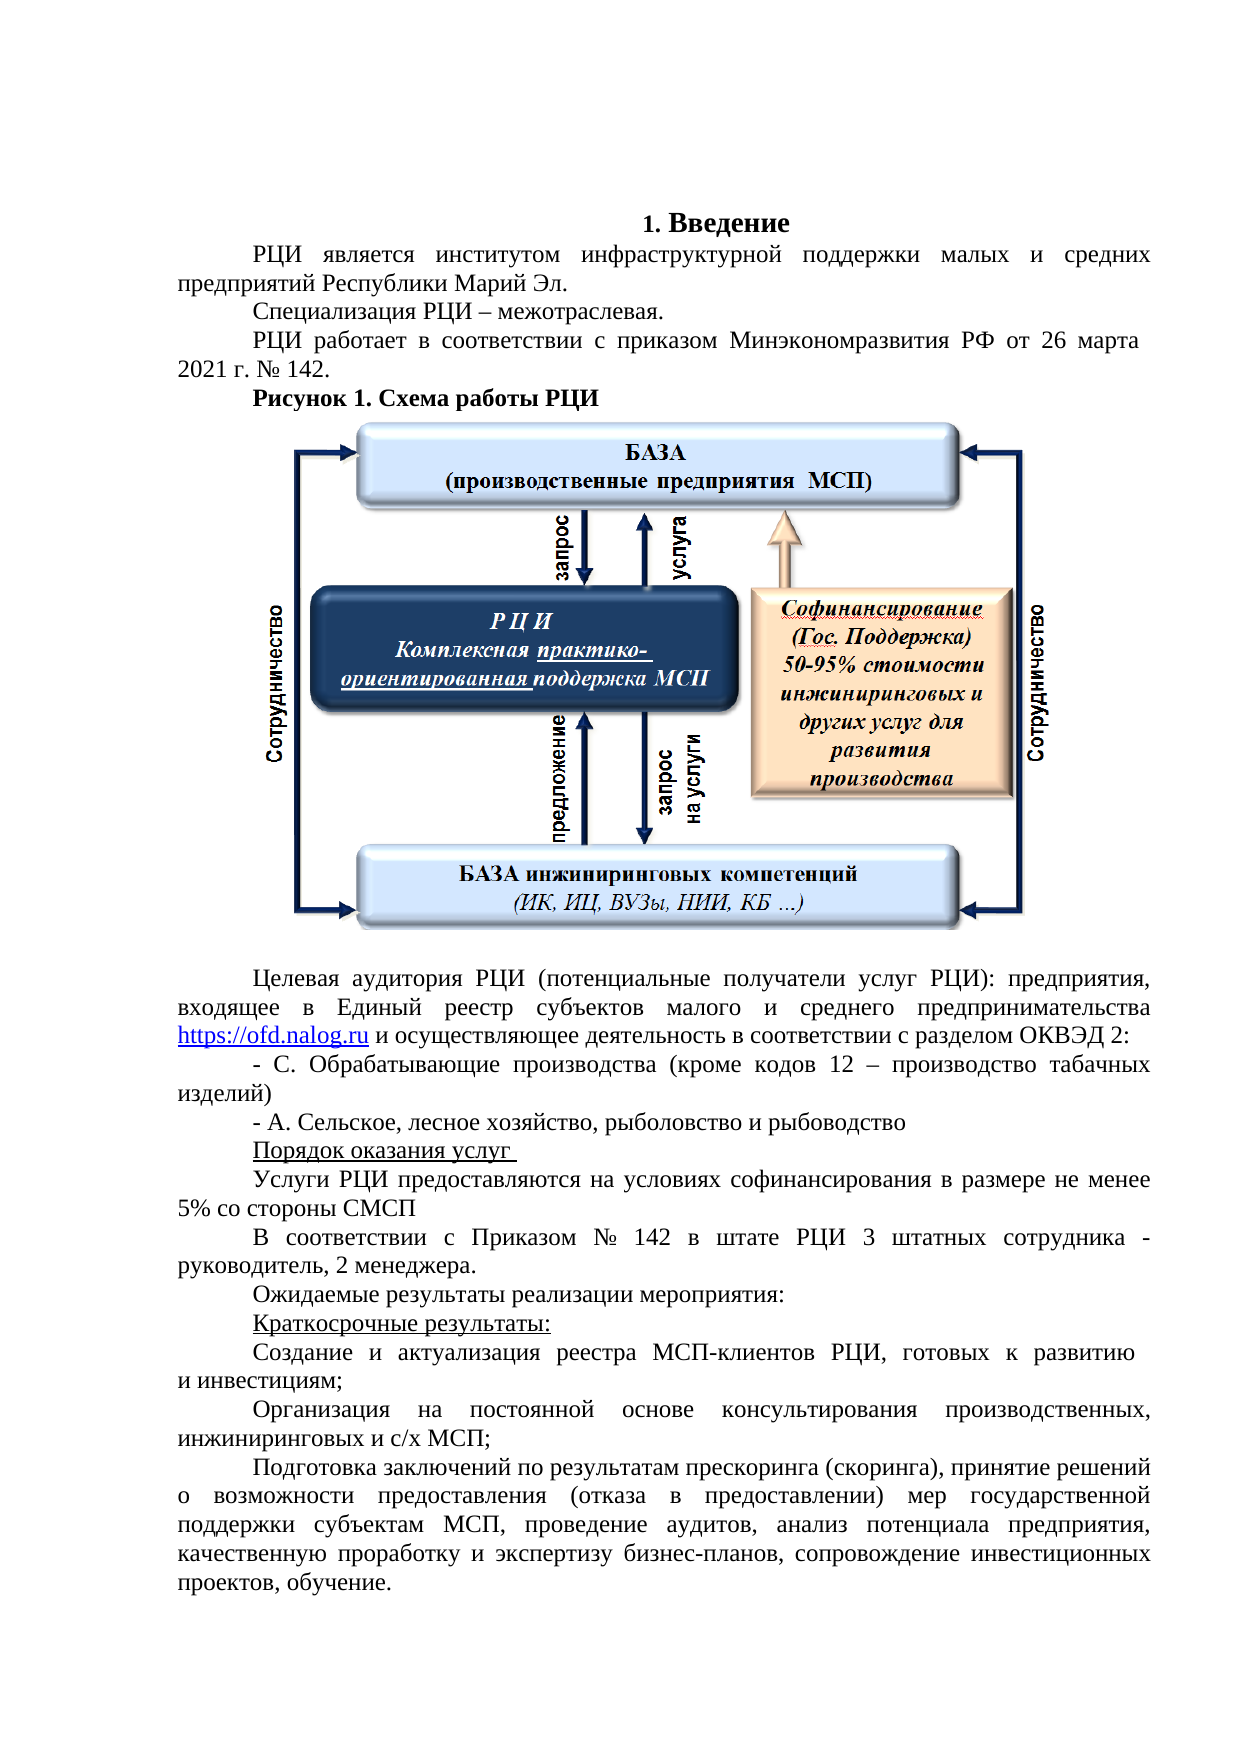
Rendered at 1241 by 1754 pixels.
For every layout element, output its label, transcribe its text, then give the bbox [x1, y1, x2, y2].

text Создание и актуализация реестра МСП-клиентов РЦИ, готовых к развитию и инвестициям; [177, 1337, 1152, 1394]
text РЦИ является институтом инфраструктурной поддержки малых и средних предприятий Республики Марий Эл. [177, 239, 1152, 296]
text Целевая аудитория РЦИ (потенциальные получатели услуг РЦИ): предприятия, входящее в Единый реестр субъектов малого и среднего предпринимательства https://ofd.nalog.ru и осуществляющее деятельность в соответствии с разделом ОКВЭД 2: [177, 963, 1152, 1049]
picture [252, 411, 1058, 935]
text Рисунок 1. Схема работы РЦИ [177, 383, 1152, 411]
text РЦИ работает в соответствии с приказом Минэкономразвития РФ от 26 марта 2021 г. № 142. [177, 325, 1152, 383]
text Краткосрочные результаты: [177, 1308, 1152, 1337]
text В соответствии с Приказом № 142 в штате РЦИ 3 штатных сотрудника - руководитель, 2 менеджера. [177, 1222, 1152, 1279]
text - С. Обрабатывающие производства (кроме кодов 12 – производство табачных изделий) [177, 1049, 1152, 1107]
text Порядок оказания услуг [177, 1135, 1152, 1164]
subtitle 1. Введение [281, 205, 1152, 239]
text Подготовка заключений по результатам прескоринга (скоринга), принятие решений о возможности предоставления (отказа в предоставлении) мер государственной поддержки субъектам МСП, проведение аудитов, анализ потенциала предприятия, качественную проработку и экспертизу бизнес-планов, сопровождение инвестиционных проектов, обучение. [177, 1452, 1152, 1595]
text - А. Сельское, лесное хозяйство, рыболовство и рыбоводство [177, 1107, 1152, 1135]
text Ожидаемые результаты реализации мероприятия: [177, 1279, 1152, 1308]
text Специализация РЦИ – межотраслевая. [177, 296, 1152, 325]
text Услуги РЦИ предоставляются на условиях софинансирования в размере не менее 5% со стороны СМСП [177, 1164, 1152, 1222]
text Организация на постоянной основе консультирования производственных, инжиниринговых и с/х МСП; [177, 1394, 1152, 1452]
